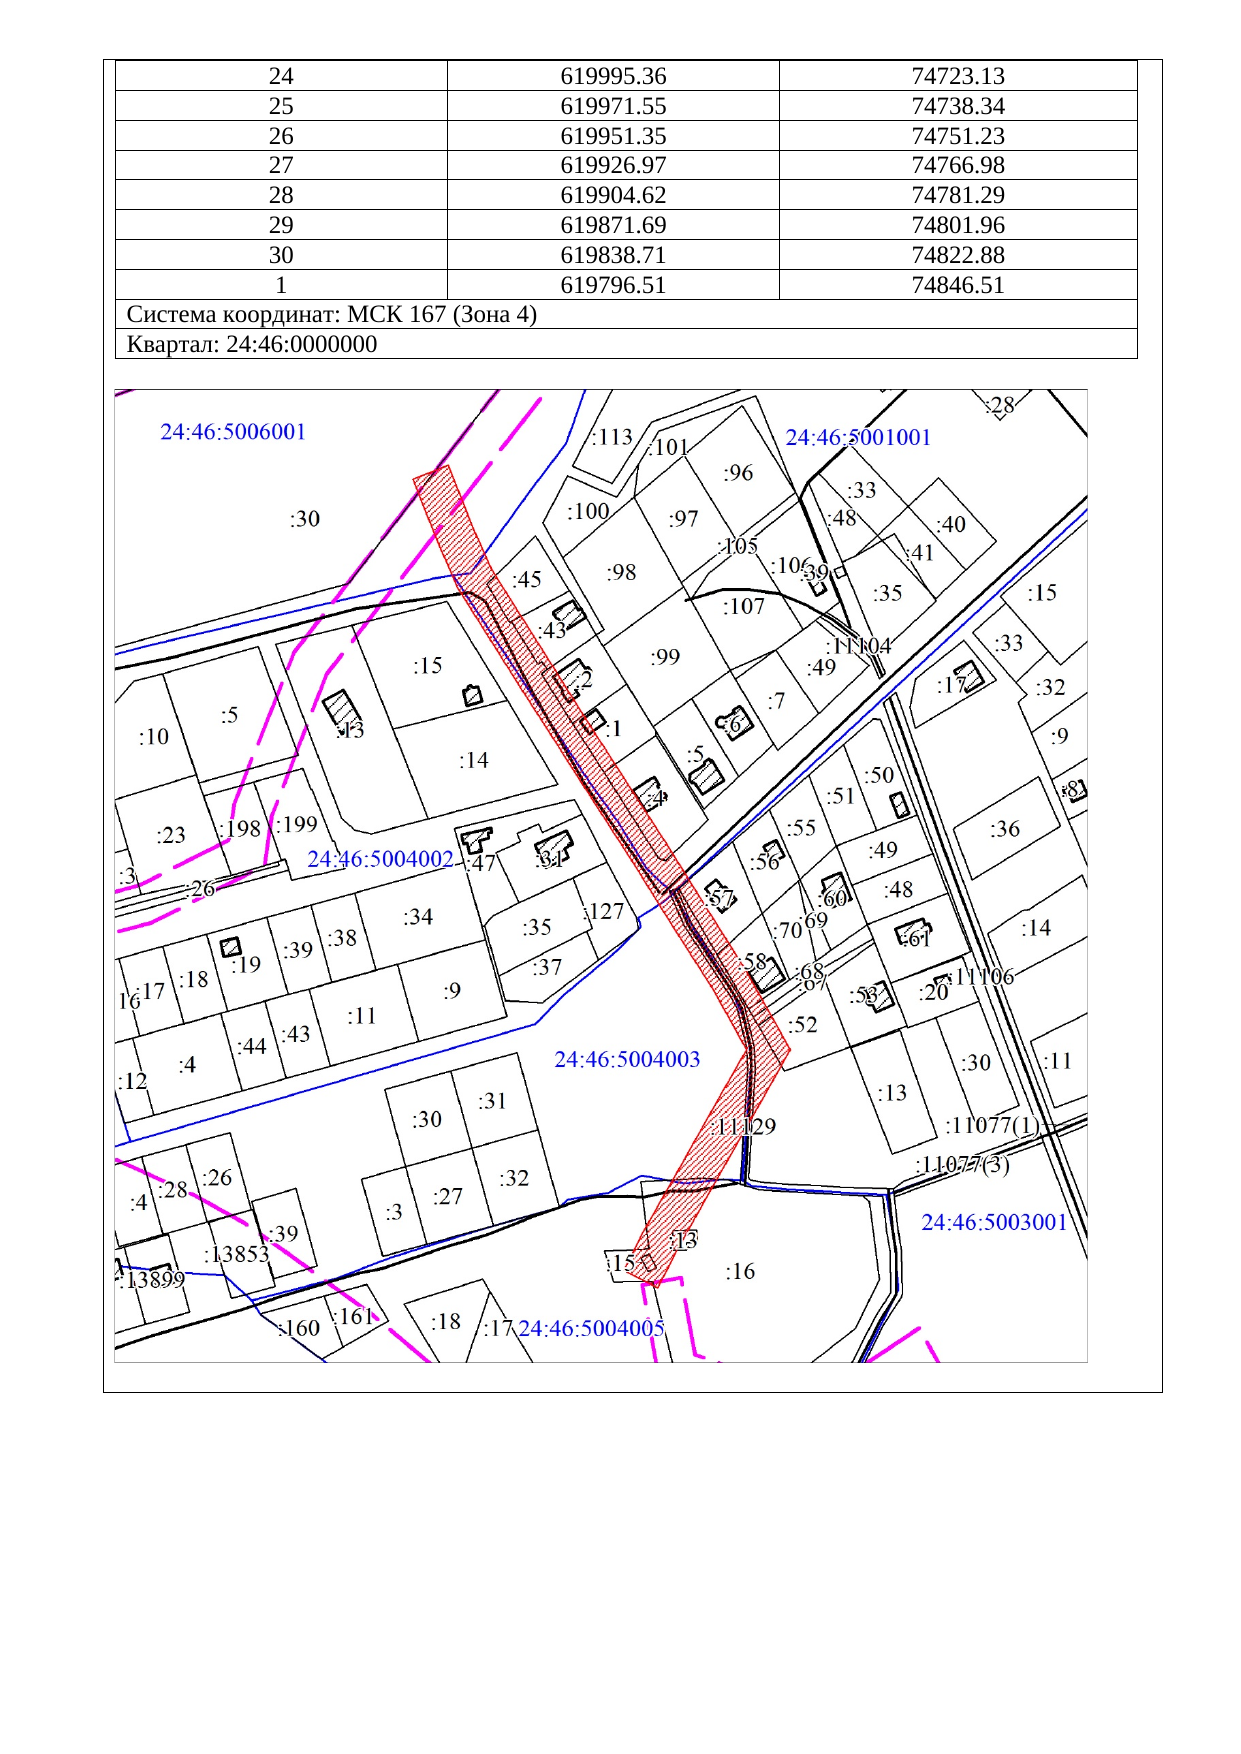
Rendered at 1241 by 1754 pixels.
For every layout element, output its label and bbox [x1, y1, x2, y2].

table_cell [104, 60, 1162, 1392]
picture [114, 389, 1088, 1363]
